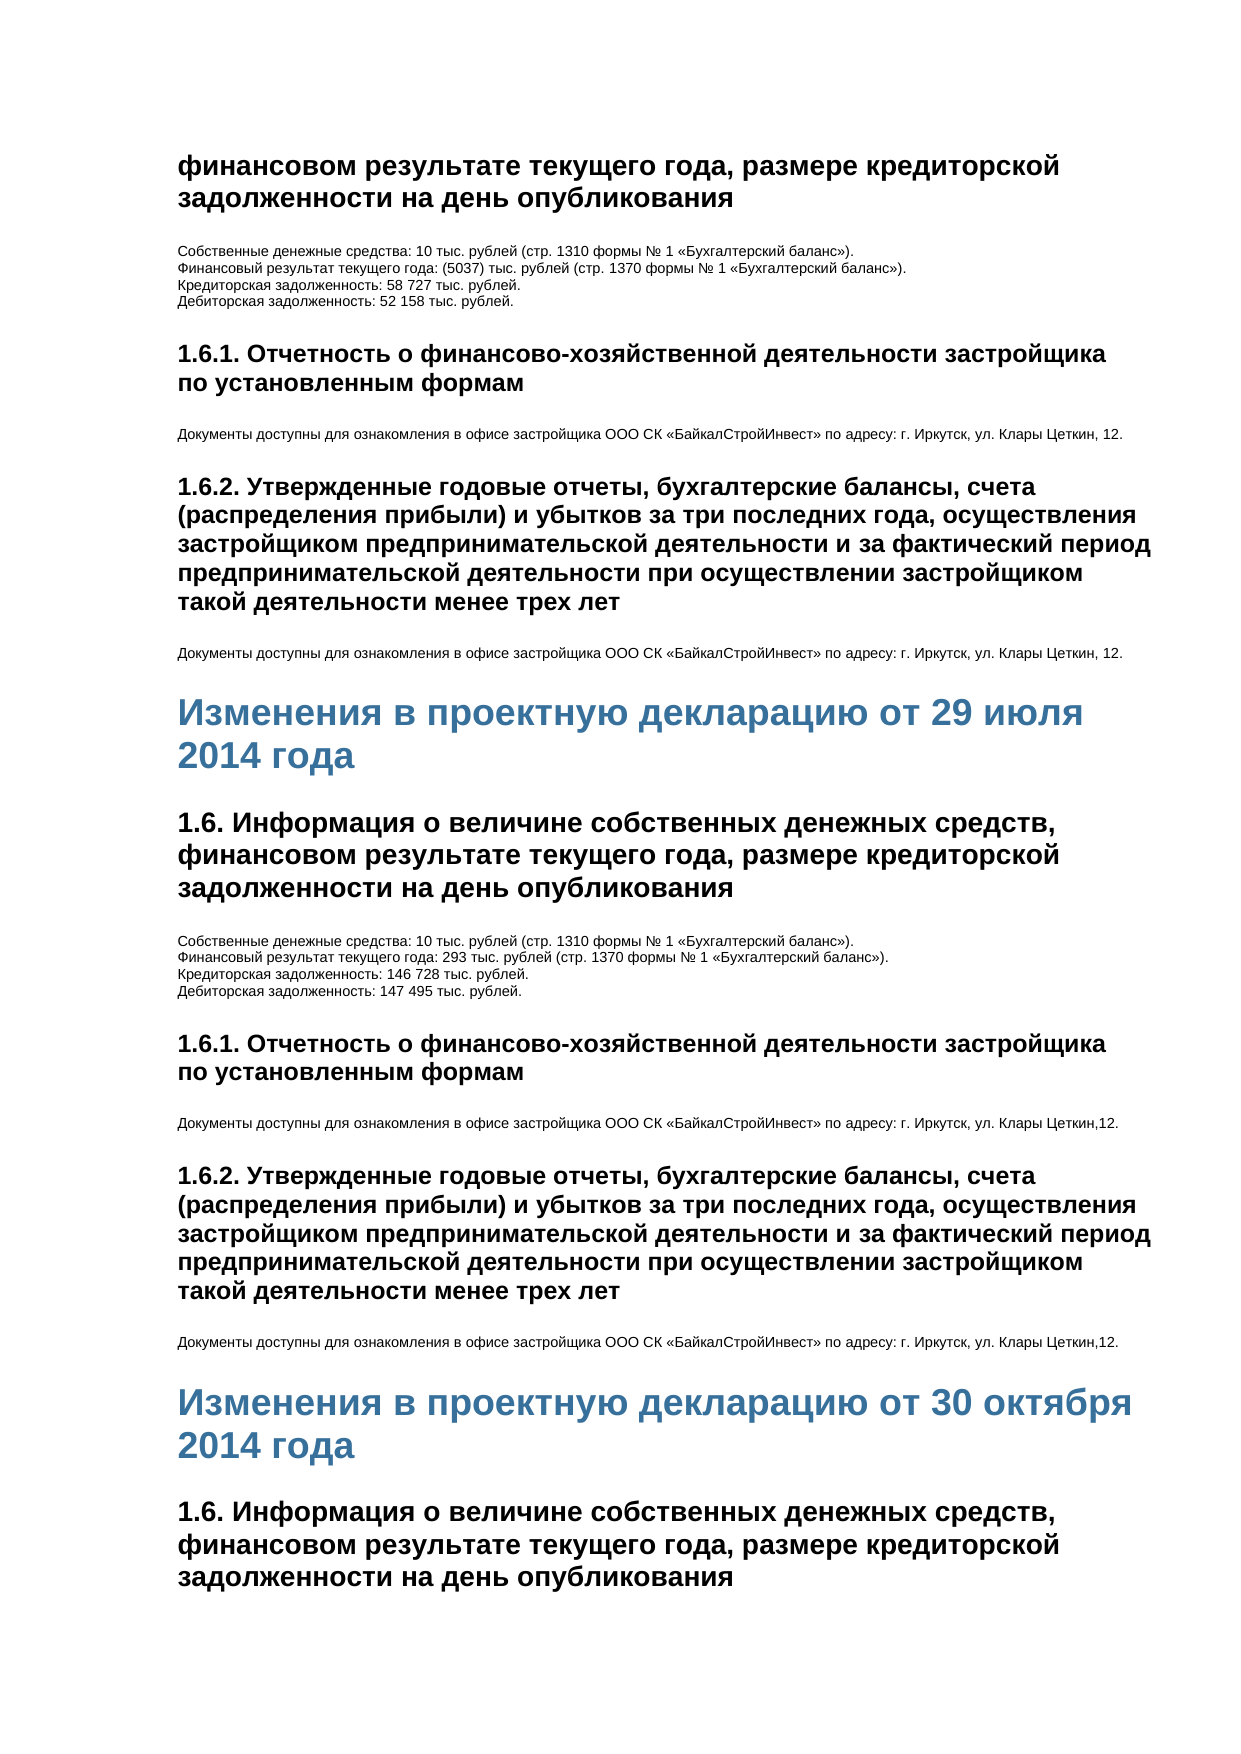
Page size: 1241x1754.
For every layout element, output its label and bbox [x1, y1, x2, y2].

table_header [176, 118, 1159, 1623]
